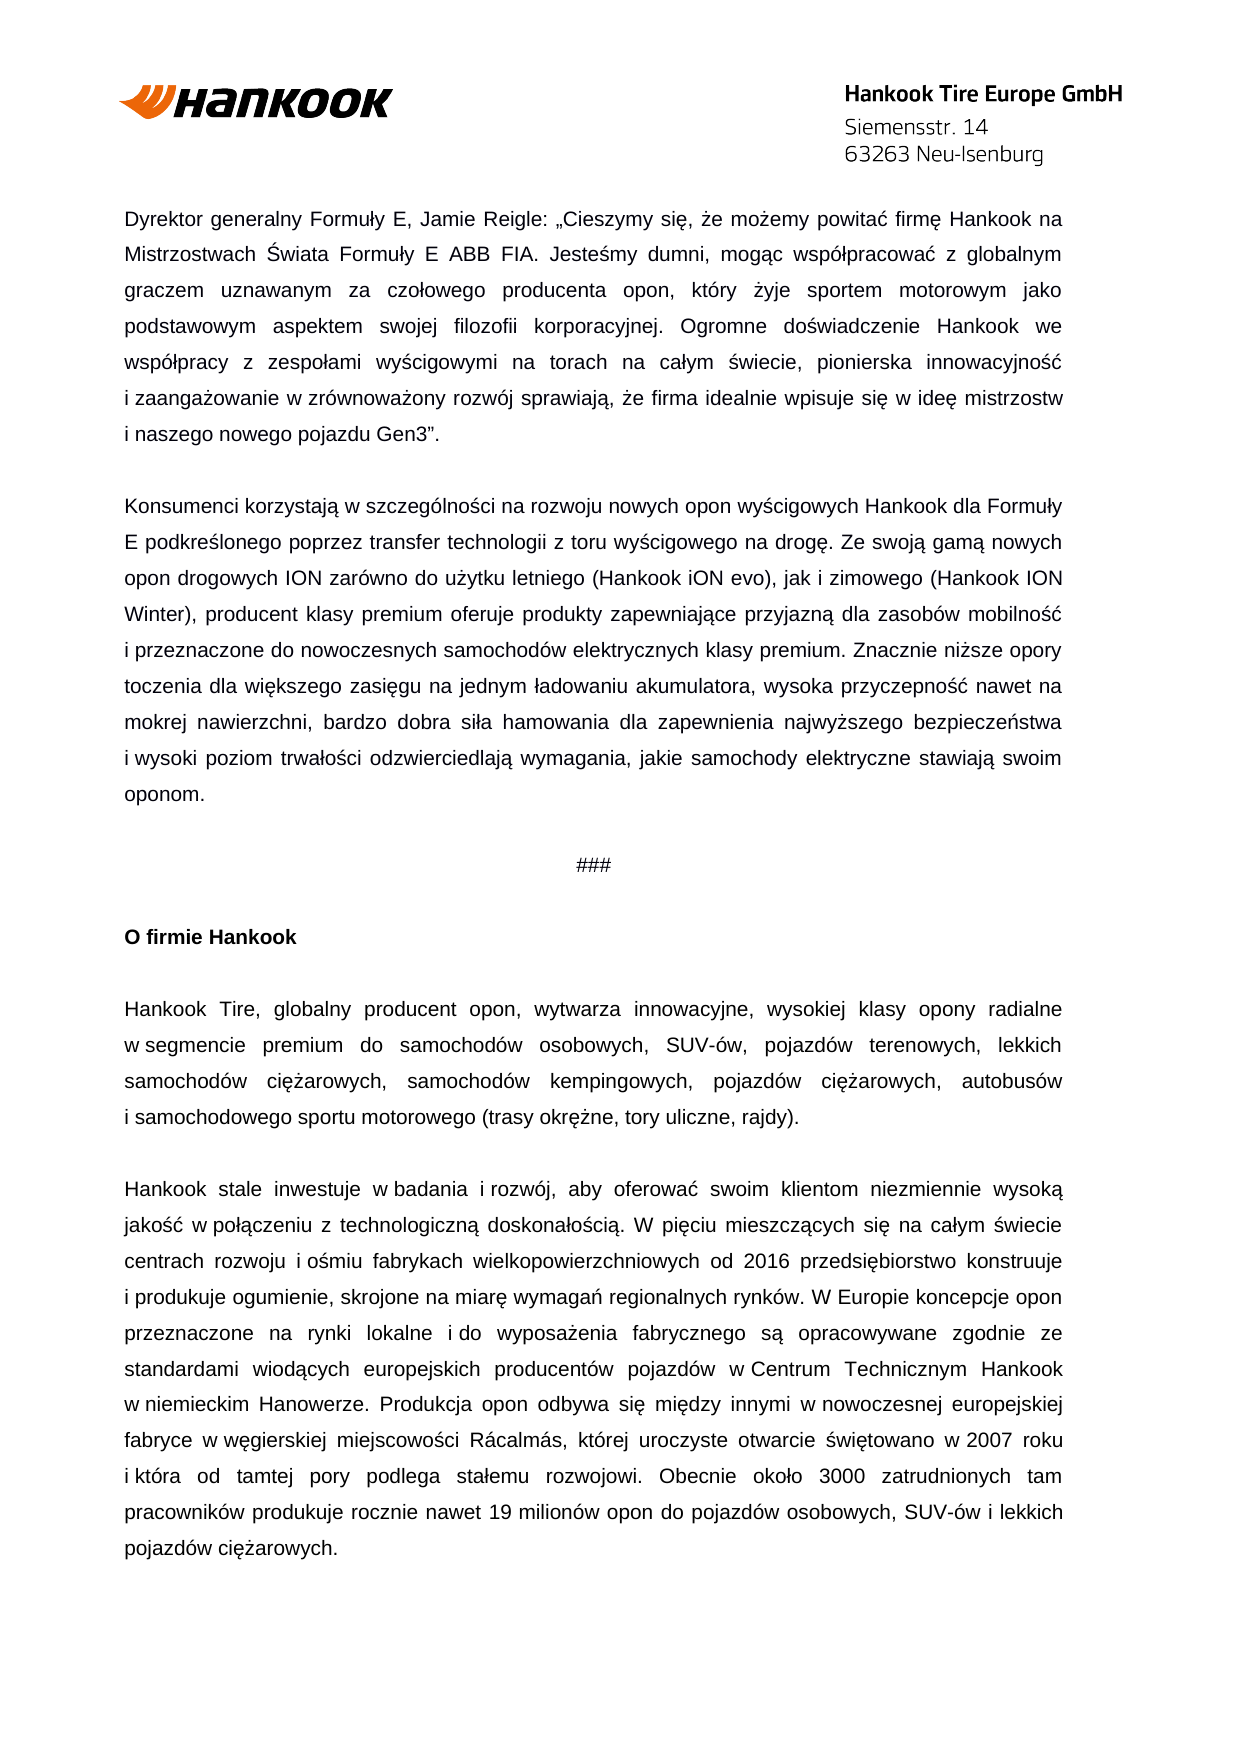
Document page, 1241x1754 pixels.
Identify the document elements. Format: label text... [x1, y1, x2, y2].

text Dyrektor generalny Formuły E, Jamie Reigle: „Cieszymy się, że możemy powitać firmę Hankook na Mistrzostwach Świata Formuły E ABB FIA. Jesteśmy dumni, mogąc współpracować z globalnym graczem uznawanym za czołowego producenta opon, który żyje sportem motorowym jako podstawowym aspektem swojej filozofii korporacyjnej. Ogromne doświadczenie Hankook we współpracy z zespołami wyścigowymi na torach na całym świecie, pionierska innowacyjność i zaangażowanie w zrównoważony rozwój sprawiają, że firma idealnie wpisuje się w ideę mistrzostw i naszego nowego pojazdu Gen3”. [124, 124, 1063, 446]
text Konsumenci korzystają w szczególności na rozwoju nowych opon wyścigowych Hankook dla Formuły E podkreślonego poprzez transfer technologii z toru wyścigowego na drogę. Ze swoją gamą nowych opon drogowych ION zarówno do użytku letniego (Hankook iON evo), jak i zimowego (Hankook ION Winter), producent klasy premium oferuje produkty zapewniające przyjazną dla zasobów mobilność i przeznaczone do nowoczesnych samochodów elektrycznych klasy premium. Znacznie niższe opory toczenia dla większego zasięgu na jednym ładowaniu akumulatora, wysoka przyczepność nawet na mokrej nawierzchni, bardzo dobra siła hamowania dla zapewnienia najwyższego bezpieczeństwa i wysoki poziom trwałości odzwierciedlają wymagania, jakie samochody elektryczne stawiają swoim oponom. [124, 494, 1063, 805]
text Hankook stale inwestuje w badania i rozwój, aby oferować swoim klientom niezmiennie wysoką jakość w połączeniu z technologiczną doskonałością. W pięciu mieszczących się na całym świecie centrach rozwoju i ośmiu fabrykach wielkopowierzchniowych od 2016 przedsiębiorstwo konstruuje i produkuje ogumienie, skrojone na miarę wymagań regionalnych rynków. W Europie koncepcje opon przeznaczone na rynki lokalne i do wyposażenia fabrycznego są opracowywane zgodnie ze standardami wiodących europejskich producentów pojazdów w Centrum Technicznym Hankook w niemieckim Hanowerze. Produkcja opon odbywa się między innymi w nowoczesnej europejskiej fabryce w węgierskiej miejscowości Rácalmás, której uroczyste otwarcie świętowano w 2007 roku i która od tamtej pory podlega stałemu rozwojowi. Obecnie około 3000 zatrudnionych tam pracowników produkuje rocznie nawet 19 milionów opon do pojazdów osobowych, SUV-ów i lekkich pojazdów ciężarowych. [124, 1177, 1063, 1560]
text ### [124, 853, 1063, 877]
picture [0, 0, 1241, 195]
text Hankook Tire, globalny producent opon, wytwarza innowacyjne, wysokiej klasy opony radialne w segmencie premium do samochodów osobowych, SUV-ów, pojazdów terenowych, lekkich samochodów ciężarowych, samochodów kempingowych, pojazdów ciężarowych, autobusów i samochodowego sportu motorowego (trasy okrężne, tory uliczne, rajdy). [124, 997, 1063, 1129]
text O firmie Hankook [124, 925, 1063, 949]
